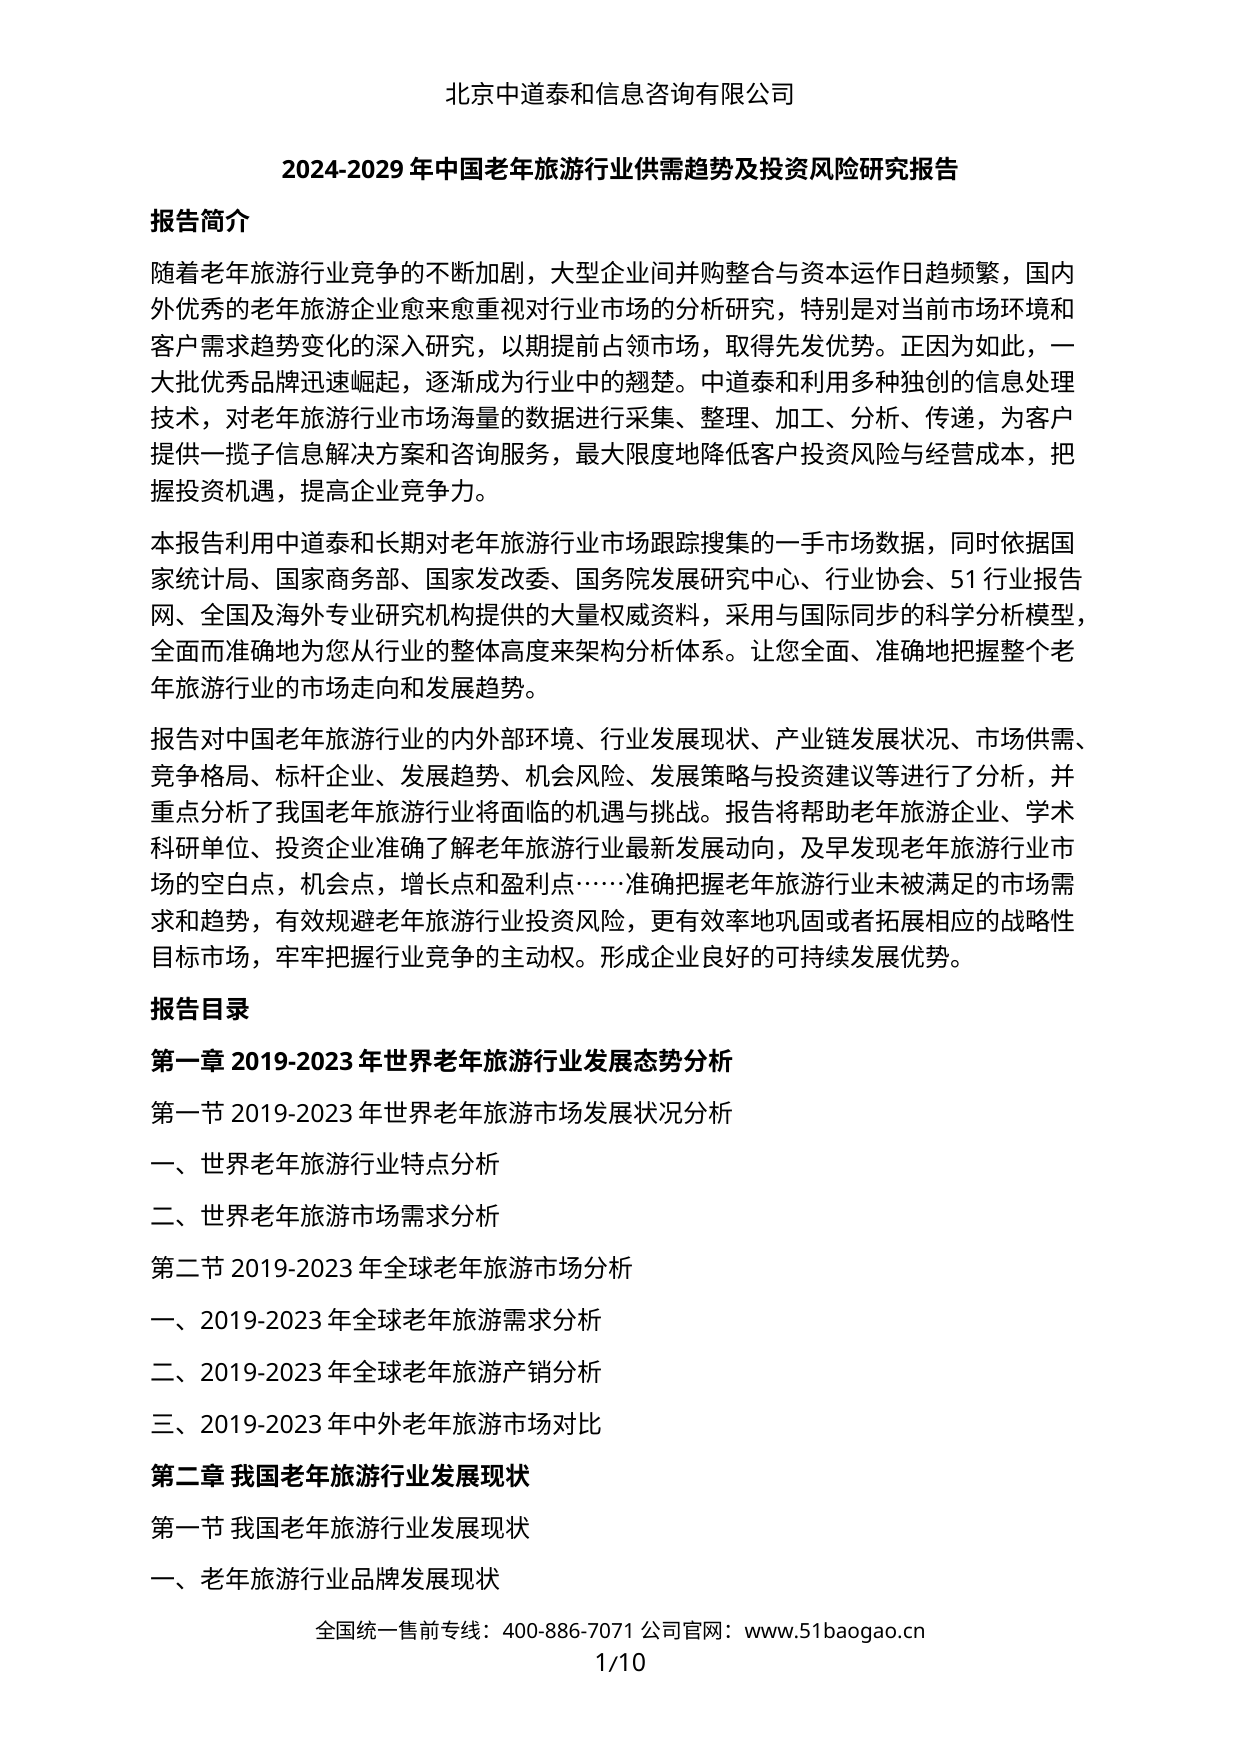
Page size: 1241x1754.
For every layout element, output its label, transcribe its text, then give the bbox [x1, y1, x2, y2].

text 报告对中国老年旅游行业的内外部环境、行业发展现状、产业链发展状况、市场供需、竞争格局、标杆企业、发展趋势、机会风险、发展策略与投资建议等进行了分析，并重点分析了我国老年旅游行业将面临的机遇与挑战。报告将帮助老年旅游企业、学术科研单位、投资企业准确了解老年旅游行业最新发展动向，及早发现老年旅游行业市场的空白点，机会点，增长点和盈利点……准确把握老年旅游行业未被满足的市场需求和趋势，有效规避老年旅游行业投资风险，更有效率地巩固或者拓展相应的战略性目标市场，牢牢把握行业竞争的主动权。形成企业良好的可持续发展优势。 [150, 720, 1090, 974]
text 二、2019-2023年全球老年旅游产销分析 [150, 1352, 1090, 1389]
text 二、世界老年旅游市场需求分析 [150, 1197, 1090, 1233]
text 三、2019-2023年中外老年旅游市场对比 [150, 1404, 1090, 1441]
text 一、老年旅游行业品牌发展现状 [150, 1560, 1090, 1596]
text 本报告利用中道泰和长期对老年旅游行业市场跟踪搜集的一手市场数据，同时依据国家统计局、国家商务部、国家发改委、国务院发展研究中心、行业协会、51行业报告网、全国及海外专业研究机构提供的大量权威资料，采用与国际同步的科学分析模型，全面而准确地为您从行业的整体高度来架构分析体系。让您全面、准确地把握整个老年旅游行业的市场走向和发展趋势。 [150, 523, 1090, 704]
text 第二章 我国老年旅游行业发展现状 [150, 1456, 1090, 1492]
text 第一章 2019-2023年世界老年旅游行业发展态势分析 [150, 1041, 1090, 1077]
text 随着老年旅游行业竞争的不断加剧，大型企业间并购整合与资本运作日趋频繁，国内外优秀的老年旅游企业愈来愈重视对行业市场的分析研究，特别是对当前市场环境和客户需求趋势变化的深入研究，以期提前占领市场，取得先发优势。正因为如此，一大批优秀品牌迅速崛起，逐渐成为行业中的翘楚。中道泰和利用多种独创的信息处理技术，对老年旅游行业市场海量的数据进行采集、整理、加工、分析、传递，为客户提供一揽子信息解决方案和咨询服务，最大限度地降低客户投资风险与经营成本，把握投资机遇，提高企业竞争力。 [150, 254, 1090, 507]
text 第一节 我国老年旅游行业发展现状 [150, 1508, 1090, 1544]
text 第二节 2019-2023年全球老年旅游市场分析 [150, 1249, 1090, 1285]
text 报告简介 [150, 202, 1090, 238]
text 第一节 2019-2023年世界老年旅游市场发展状况分析 [150, 1093, 1090, 1129]
text 一、世界老年旅游行业特点分析 [150, 1145, 1090, 1181]
text 2024-2029年中国老年旅游行业供需趋势及投资风险研究报告 [150, 150, 1090, 186]
text 报告目录 [150, 989, 1090, 1026]
text 一、2019-2023年全球老年旅游需求分析 [150, 1301, 1090, 1337]
